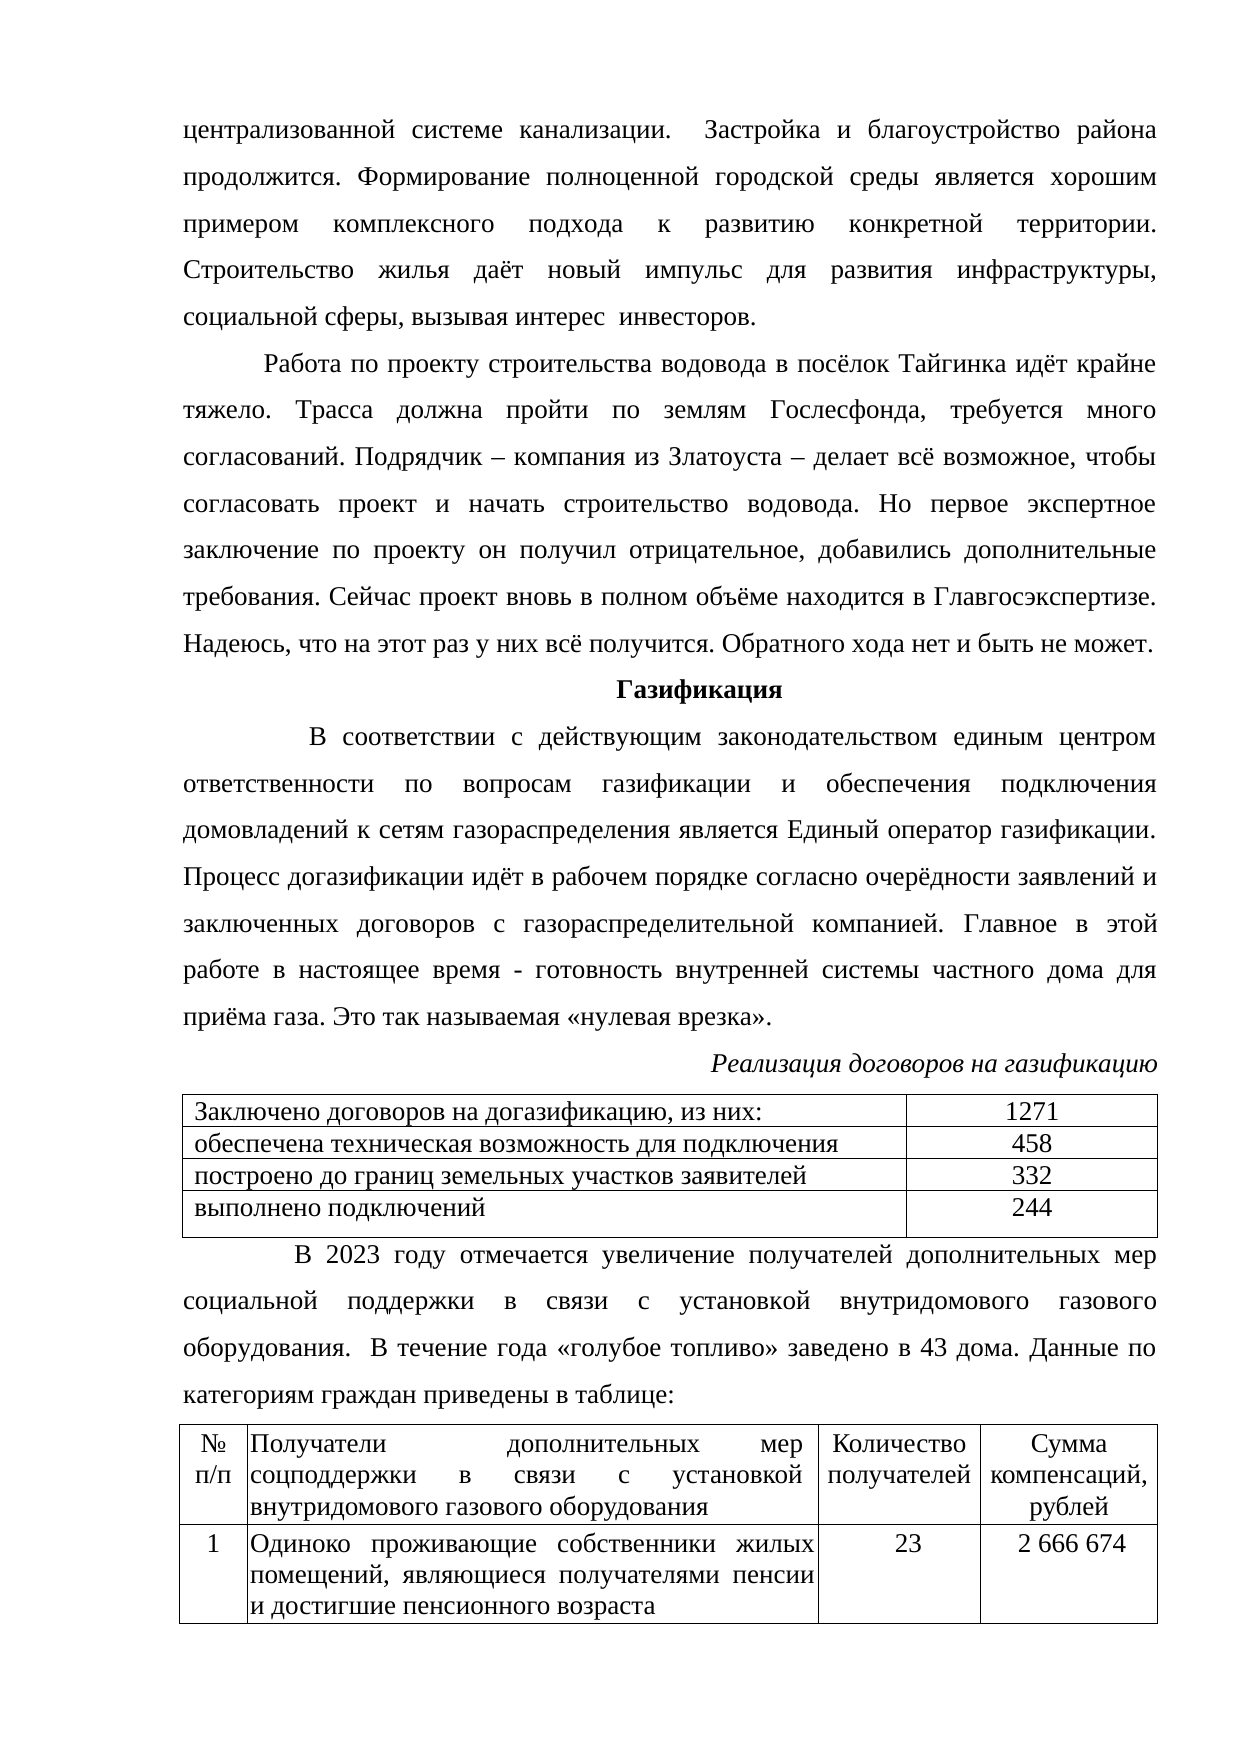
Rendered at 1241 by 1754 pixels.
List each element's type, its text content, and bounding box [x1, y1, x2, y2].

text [183, 114, 1158, 331]
table_cell обеспечена техническая возможность для подключения [183, 1127, 906, 1158]
text Реализация договоров на газификацию [183, 1047, 1158, 1078]
table_header № п/п [180, 1425, 247, 1524]
table_header 1271 [907, 1095, 1157, 1126]
table_header Заключено договоров на догазификацию, из них: [183, 1095, 906, 1126]
table_cell 2 666 674 [981, 1525, 1157, 1623]
table_cell 332 [907, 1159, 1157, 1190]
text Работа по проекту строительства водовода в посёлок Тайгинка идёт крайне тяжело. Трасса должна пройти по землям Гослесфонда, требуется много согласований. Подрядчик – компания из Златоуста – делает всё возможное, чтобы согласовать проект и начать строительство водовода. Но первое экспертное заключение по проекту он получил отрицательное, добавились дополнительные требования. Сейчас проект вновь в полном объёме находится в Главгосэкспертизе. Надеюсь, что на этот раз у них всё получится. Обратного хода нет и быть не может. [183, 347, 1158, 658]
table_cell 458 [907, 1127, 1157, 1158]
table_cell Одиноко проживающие собственники жилых помещений, являющиеся получателями пенсии и достигшие пенсионного возраста [248, 1525, 818, 1623]
table_cell выполнено подключений [183, 1191, 906, 1237]
text В 2023 году отмечается увеличение получателей дополнительных мер социальной поддержки в связи с установкой внутридомового газового оборудования. В течение года «голубое топливо» заведено в 43 дома. Данные по категориям граждан приведены в таблице: [183, 1238, 1158, 1409]
text В соответствии с действующим законодательством единым центром ответственности по вопросам газификации и обеспечения подключения домовладений к сетям газораспределения является Единый оператор газификации. Процесс догазификации идёт в рабочем порядке согласно очерёдности заявлений и заключенных договоров с газораспределительной компанией. Главное в этой работе в настоящее время - готовность внутренней системы частного дома для приёма газа. Это так называемая «нулевая врезка». [183, 720, 1158, 1031]
table_header Получатели дополнительных мер соцподдержки в связи с установкой внутридомового газового оборудования [248, 1425, 818, 1524]
text Газификация [183, 674, 1158, 705]
table_cell 23 [819, 1525, 980, 1623]
table_header Сумма компенсаций, рублей [981, 1425, 1157, 1524]
table_header Количество получателей [819, 1425, 980, 1524]
table_cell 244 [907, 1191, 1157, 1237]
table_cell 1 [180, 1525, 247, 1623]
table_cell построено до границ земельных участков заявителей [183, 1159, 906, 1190]
